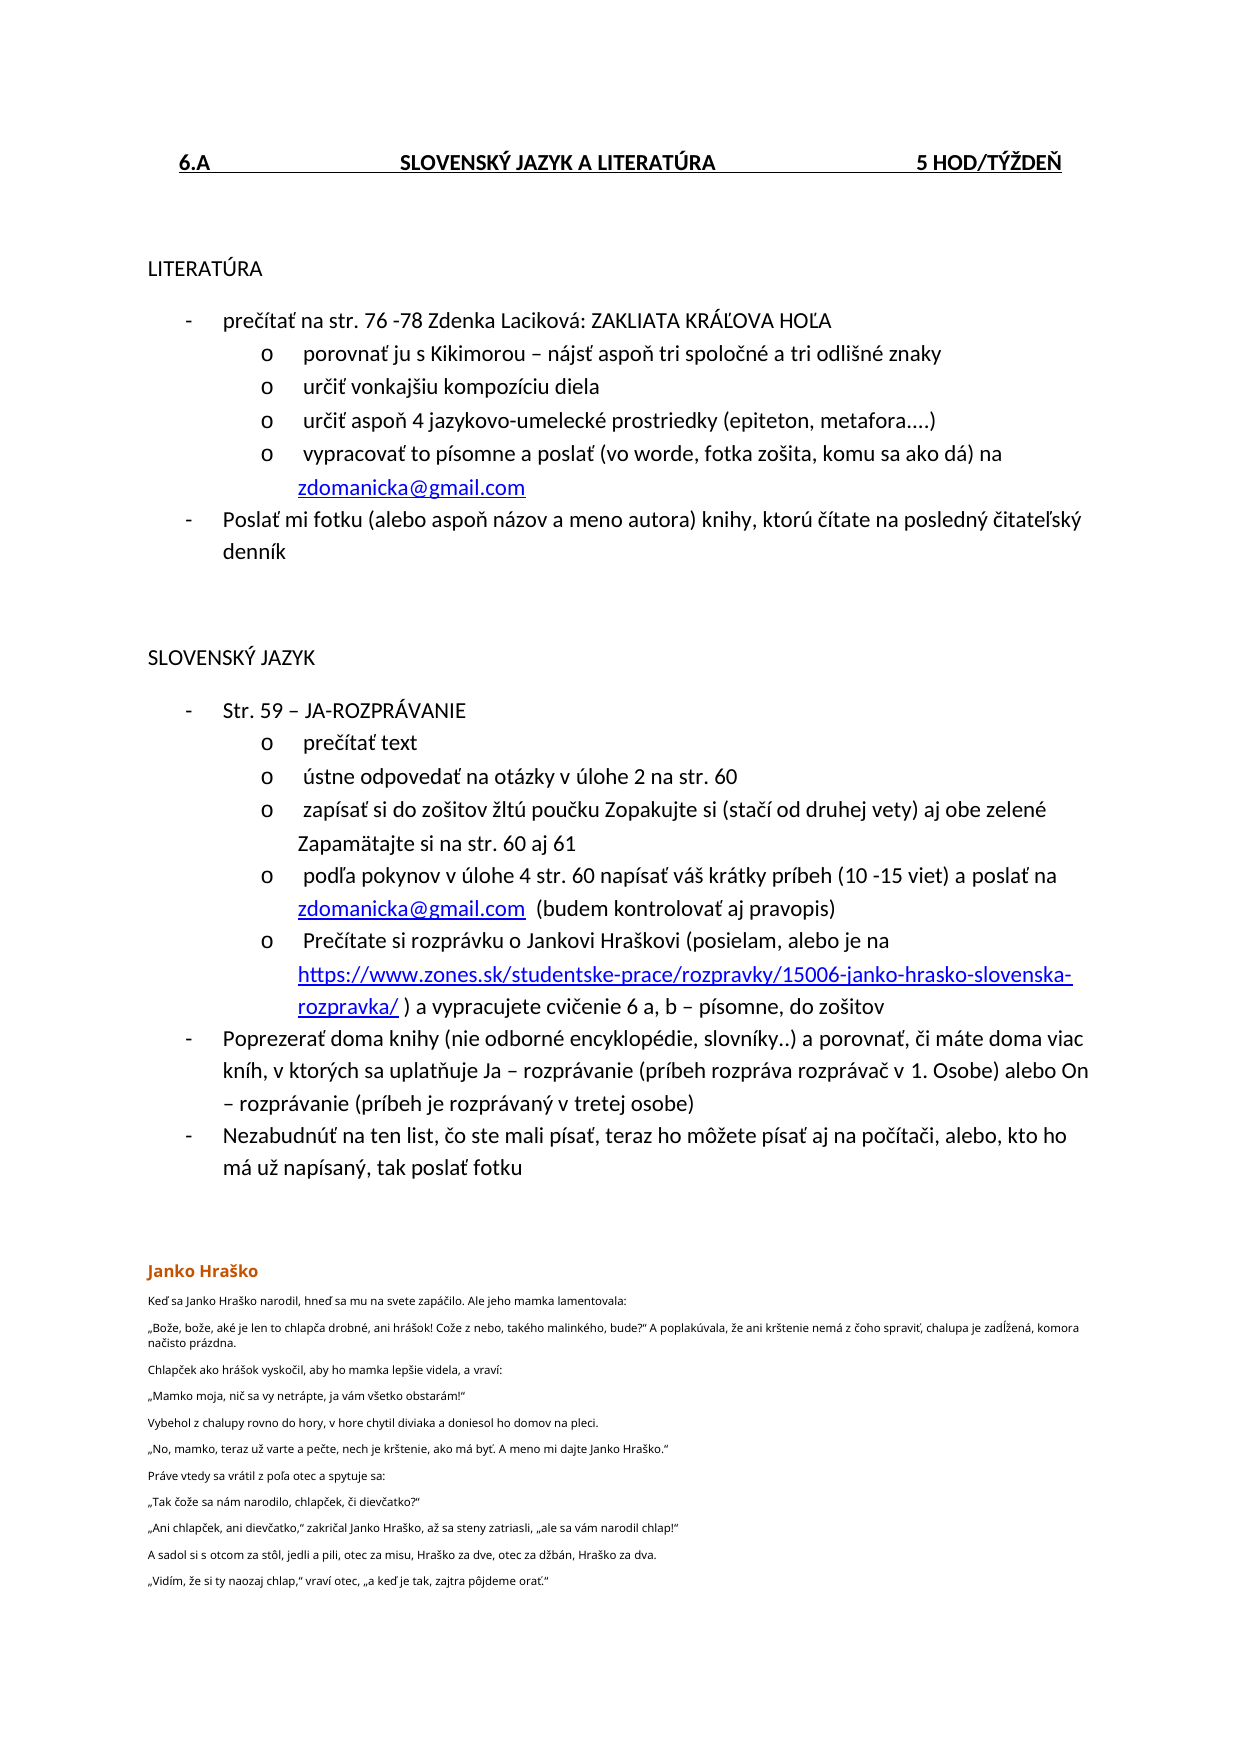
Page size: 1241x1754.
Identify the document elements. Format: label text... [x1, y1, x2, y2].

list Str. 59 – JA-ROZPRÁVANIE [185, 696, 1093, 724]
text Chlapček ako hrášok vyskočil, aby ho mamka lepšie videla, a vraví: [148, 1362, 1093, 1377]
list Poslať mi fotku (alebo aspoň názov a meno autora) knihy, ktorú čítate na posledný čitateľský denník [185, 505, 1093, 565]
list prečítať na str. 76 -78 Zdenka Laciková: ZAKLIATA KRÁĽOVA HOĽA [185, 307, 1093, 335]
text „Bože, bože, aké je len to chlapča drobné, ani hrášok! Cože z nebo, takého malinkého, bude?“ A poplakúvala, že ani krštenie nemá z čoho spraviť, chalupa je zadĺžená, komora načisto prázdna. [148, 1320, 1093, 1351]
text Vybehol z chalupy rovno do hory, v hore chytil diviaka a doniesol ho domov na pleci. [148, 1415, 1093, 1430]
text A sadol si s otcom za stôl, jedli a pili, otec za misu, Hraško za dve, otec za džbán, Hraško za dva. [148, 1547, 1093, 1563]
list určiť vonkajšiu kompozíciu diela [260, 372, 1093, 402]
list prečítať text [260, 728, 1093, 758]
list Prečítate si rozprávku o Jankovi Hraškovi (posielam, alebo je na https://www.zones.sk/studentske-prace/rozpravky/15006-janko-hrasko-slovenska-rozpravka/ ) a vypracujete cvičenie 6 a, b – písomne, do zošitov [260, 927, 1093, 1020]
text „Tak čože sa nám narodilo, chlapček, či dievčatko?“ [148, 1494, 1093, 1510]
list porovnať ju s Kikimorou – nájsť aspoň tri spoločné a tri odlišné znaky [260, 339, 1093, 368]
text Práve vtedy sa vrátil z poľa otec a spytuje sa: [148, 1468, 1093, 1483]
list podľa pokynov v úlohe 4 str. 60 napísať váš krátky príbeh (10 -15 viet) a poslať na zdomanicka@gmail.com (budem kontrolovať aj pravopis) [260, 861, 1093, 922]
text „No, mamko, teraz už varte a pečte, nech je krštenie, ako má byť. A meno mi dajte Janko Hraško.“ [148, 1441, 1093, 1457]
list Poprezerať doma knihy (nie odborné encyklopédie, slovníky..) a porovnať, či máte doma viac kníh, v ktorých sa uplatňuje Ja – rozprávanie (príbeh rozpráva rozprávač v 1. Osobe) alebo On – rozprávanie (príbeh je rozprávaný v tretej osobe) [185, 1024, 1093, 1117]
text Keď sa Janko Hraško narodil, hneď sa mu na svete zapáčilo. Ale jeho mamka lamentovala: [148, 1293, 1093, 1309]
list ústne odpovedať na otázky v úlohe 2 na str. 60 [260, 762, 1093, 791]
text LITERATÚRA [148, 254, 1093, 282]
text „Mamko moja, nič sa vy netrápte, ja vám všetko obstarám!“ [148, 1388, 1093, 1404]
list zapísať si do zošitov žltú poučku Zopakujte si (stačí od druhej vety) aj obe zelené Zapamätajte si na str. 60 aj 61 [260, 796, 1093, 857]
text „Vidím, že si ty naozaj chlap,“ vraví otec, „a keď je tak, zajtra pôjdeme orať.“ [148, 1573, 1093, 1589]
list vypracovať to písomne a poslať (vo worde, fotka zošita, komu sa ako dá) na zdomanicka@gmail.com [260, 439, 1093, 501]
list Nezabudnúť na ten list, čo ste mali písať, teraz ho môžete písať aj na počítači, alebo, kto ho má už napísaný, tak poslať fotku [185, 1121, 1093, 1181]
text 6.A SLOVENSKÝ JAZYK A LITERATÚRA 5 HOD/TÝŽDEŇ [148, 148, 1093, 176]
text Janko Hraško [148, 1259, 1093, 1282]
text „Ani chlapček, ani dievčatko,“ zakričal Janko Hraško, až sa steny zatriasli, „ale sa vám narodil chlap!“ [148, 1521, 1093, 1536]
list určiť aspoň 4 jazykovo-umelecké prostriedky (epiteton, metafora....) [260, 406, 1093, 435]
text SLOVENSKÝ JAZYK [148, 643, 1093, 671]
